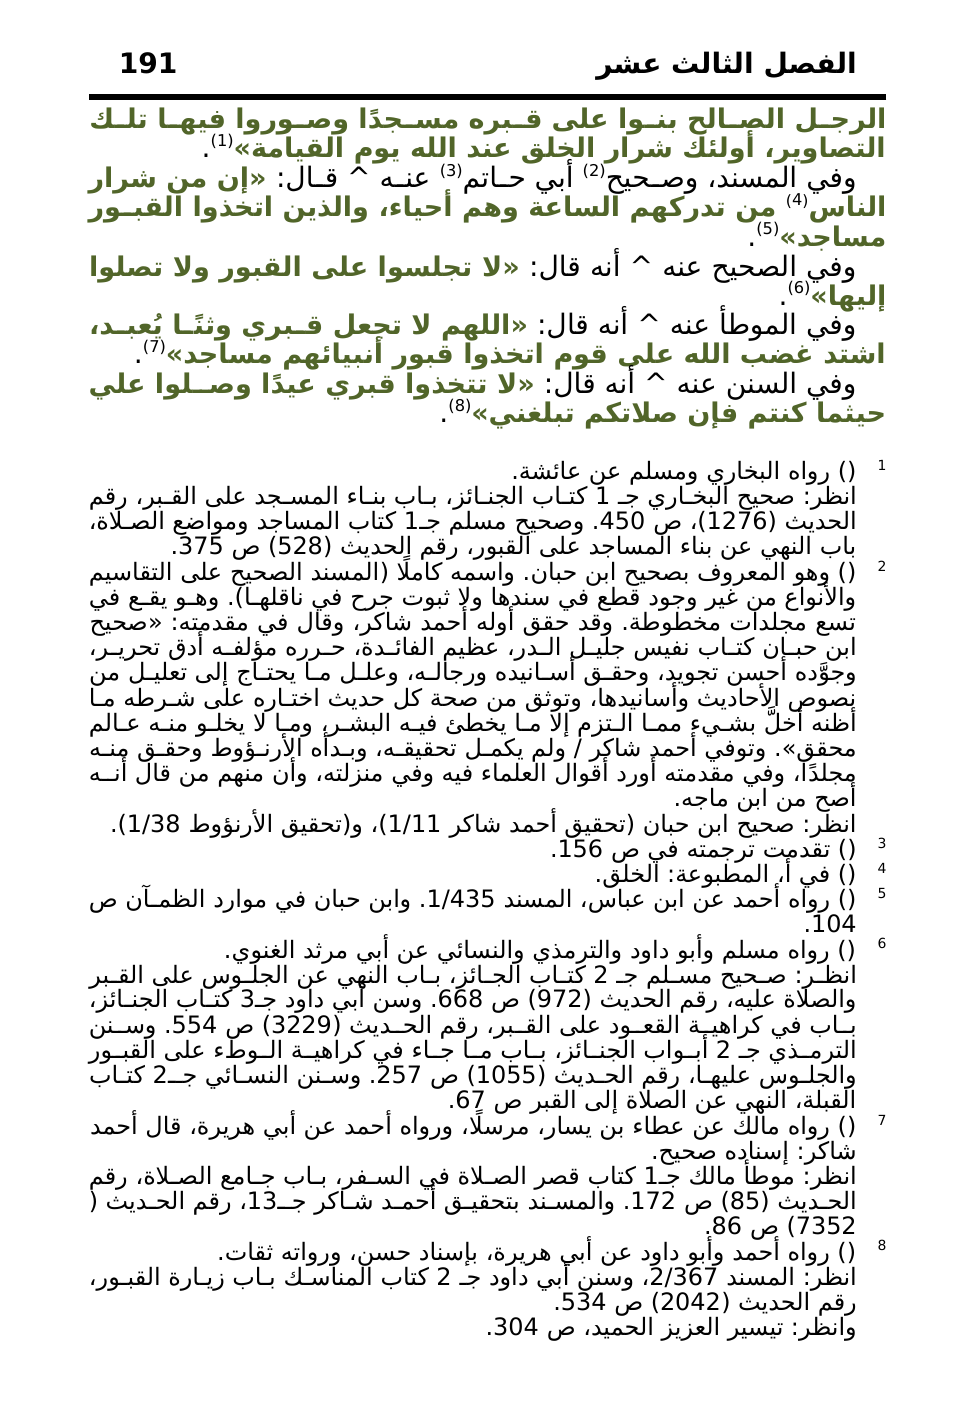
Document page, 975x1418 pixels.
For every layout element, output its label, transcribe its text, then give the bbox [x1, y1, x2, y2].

text وفي المسند، وصحيح() أبي حاتم() عنه ^ قال: «إن من شرار الناس() من تدركهم الساعة وهم أحياء، والذين اتخذوا القبور مساجد»(). [89, 164, 886, 253]
text وفي الموطأ عنه ^ أنه قال: «اللهم لا تجعل قبري وثنًا يُعبد، اشتد غضب الله على قوم اتخذوا قبور أنبيائهم مساجد»(). [89, 311, 886, 370]
text وفي السنن عنه ^ أنه قال: «لا تتخذوا قبري عيدًا وصلوا علي حيثما كنتم فإن صلاتكم تبلغني»(). [89, 370, 886, 429]
text وفي الصحيح عنه ^ أنه قال: «لا تجلسوا على القبور ولا تصلوا إليها»(). [89, 253, 886, 311]
text وفي الصحيحين عنه أنه ذكر له في مرضه كنيسة بأرض الحبشة وذكروا من حسنها وتصاوير فيها، فقال: «أولئك إذا مات فيهم الرجل الصالح بنوا على قبره مسجدًا وصوروا فيها تلك التصاوير، أولئك شرار الخلق عند الله يوم القيامة»(). [89, 106, 886, 164]
